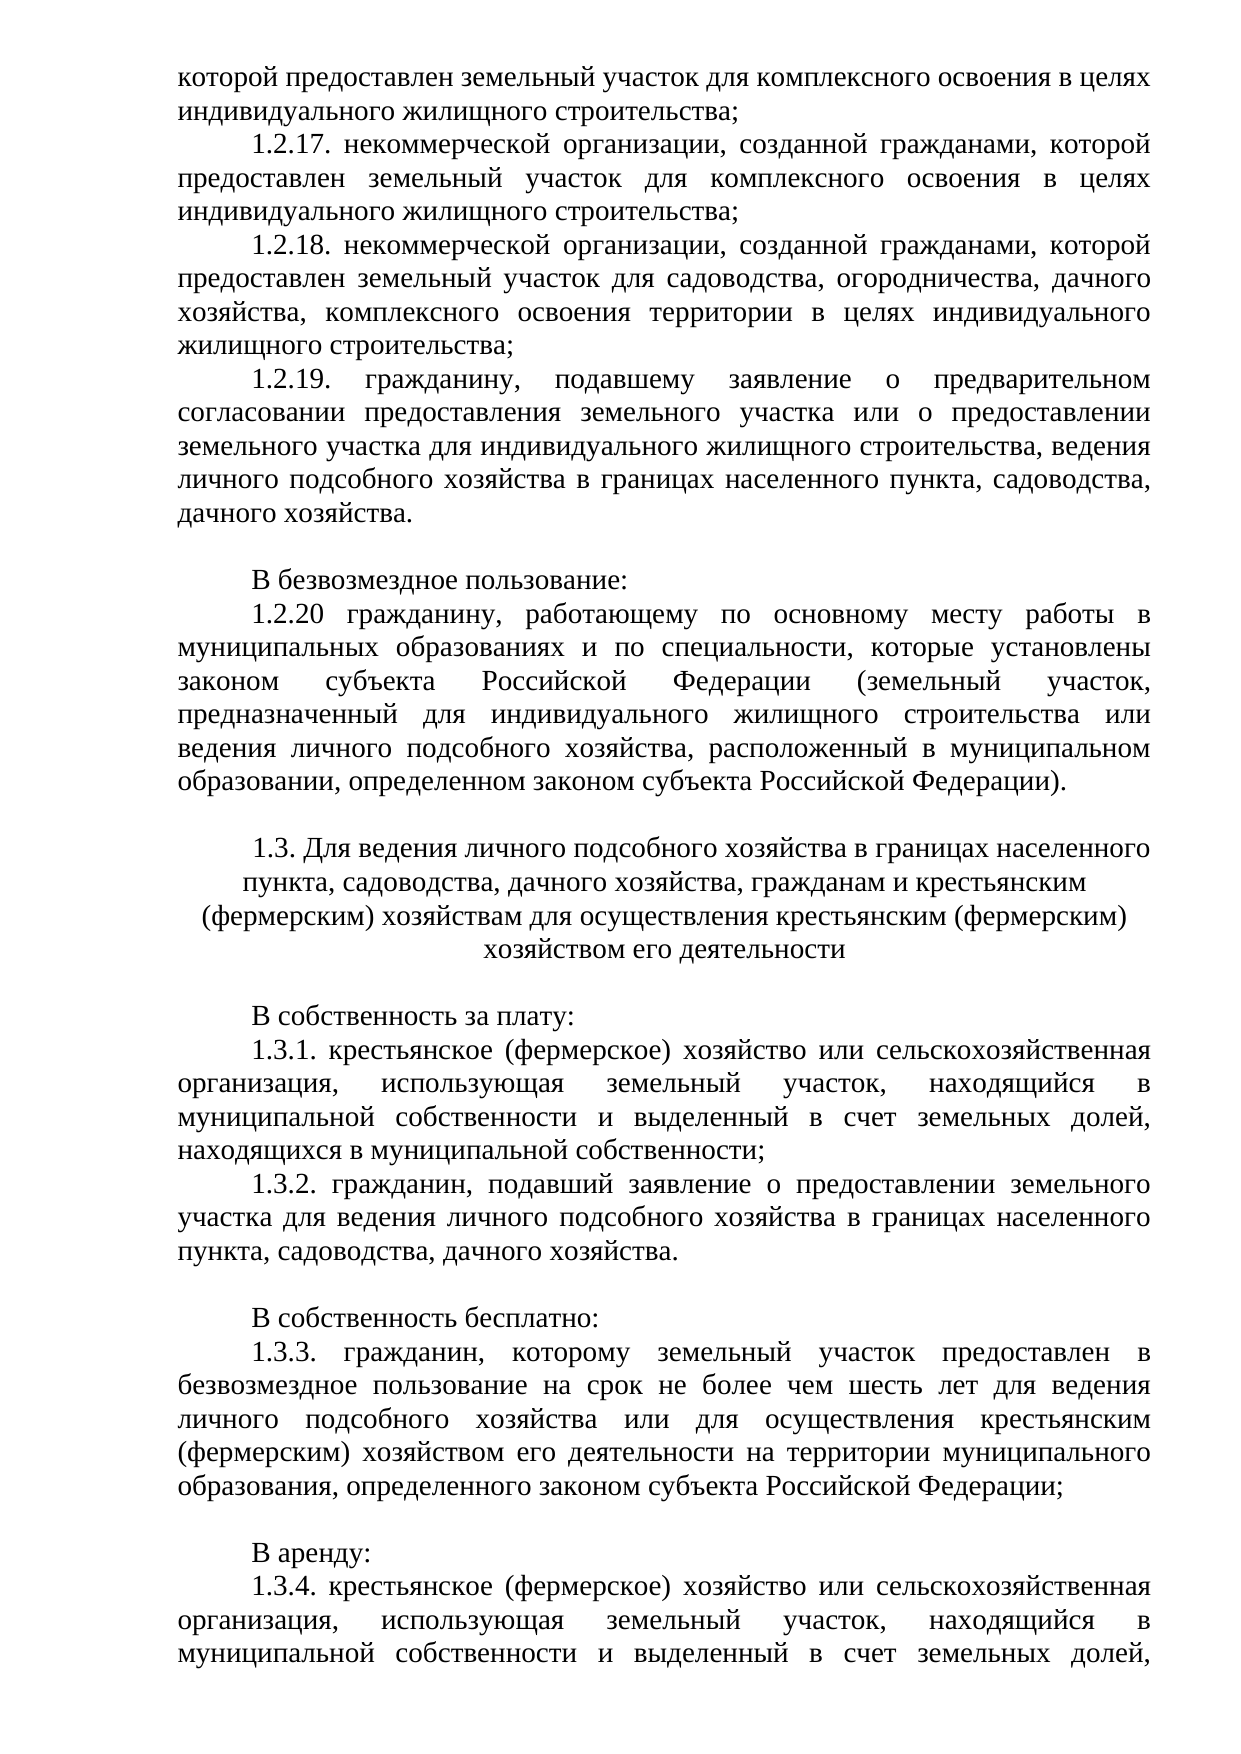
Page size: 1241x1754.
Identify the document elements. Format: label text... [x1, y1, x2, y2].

text 1.2.18. некоммерческой организации, созданной гражданами, которой предоставлен земельный участок для садоводства, огородничества, дачного хозяйства, комплексного освоения территории в целях индивидуального жилищного строительства; [177, 227, 1152, 361]
text 1.3.1. крестьянское (фермерское) хозяйство или сельскохозяйственная организация, использующая земельный участок, находящийся в муниципальной собственности и выделенный в счет земельных долей, находящихся в муниципальной собственности; [177, 1032, 1152, 1166]
text В безвозмездное пользование: [177, 562, 1152, 596]
text В собственность за плату: [177, 998, 1152, 1032]
text 1.2.20 гражданину, работающему по основному месту работы в муниципальных образованиях и по специальности, которые установлены законом субъекта Российской Федерации (земельный участок, предназначенный для индивидуального жилищного строительства или ведения личного подсобного хозяйства, расположенный в муниципальном образовании, определенном законом субъекта Российской Федерации). [177, 596, 1152, 797]
text 1.3. Для ведения личного подсобного хозяйства в границах населенного пункта, садоводства, дачного хозяйства, гражданам и крестьянским (фермерским) хозяйствам для осуществления крестьянским (фермерским) хозяйством его деятельности [177, 831, 1152, 965]
text В собственность бесплатно: [177, 1300, 1152, 1334]
text 1.2.17. некоммерческой организации, созданной гражданами, которой предоставлен земельный участок для комплексного освоения в целях индивидуального жилищного строительства; [177, 126, 1152, 227]
text В аренду: [177, 1535, 1152, 1568]
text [177, 59, 1152, 126]
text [177, 1568, 1152, 1669]
text 1.2.19. гражданину, подавшему заявление о предварительном согласовании предоставления земельного участка или о предоставлении земельного участка для индивидуального жилищного строительства, ведения личного подсобного хозяйства в границах населенного пункта, садоводства, дачного хозяйства. [177, 361, 1152, 529]
text 1.3.2. гражданин, подавший заявление о предоставлении земельного участка для ведения личного подсобного хозяйства в границах населенного пункта, садоводства, дачного хозяйства. [177, 1166, 1152, 1267]
text 1.3.3. гражданин, которому земельный участок предоставлен в безвозмездное пользование на срок не более чем шесть лет для ведения личного подсобного хозяйства или для осуществления крестьянским (фермерским) хозяйством его деятельности на территории муниципального образования, определенного законом субъекта Российской Федерации; [177, 1334, 1152, 1501]
